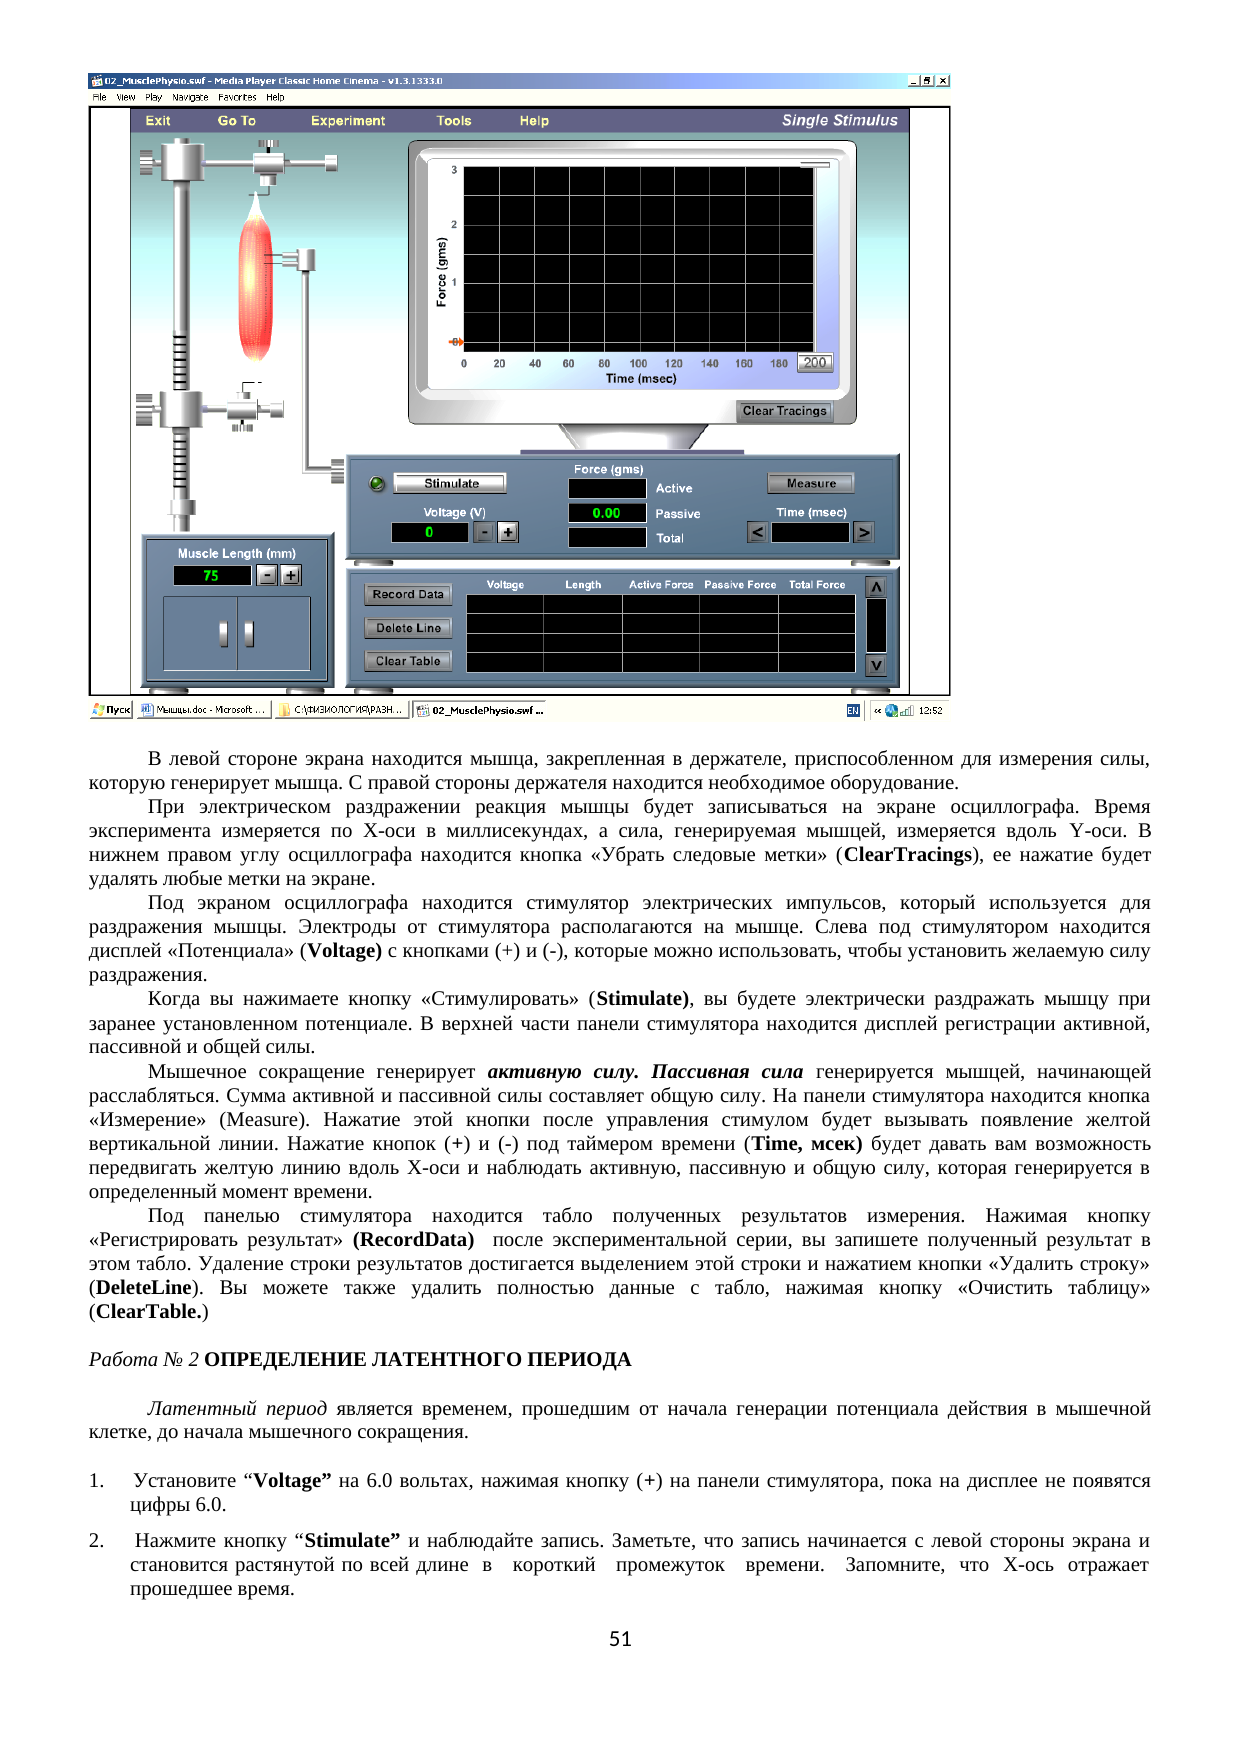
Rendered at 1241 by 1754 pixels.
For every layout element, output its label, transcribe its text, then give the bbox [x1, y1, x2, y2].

text 1. Установите “Voltage” на 6.0 вольтах, нажимая кнопку (+) на панели стимулятора, пока на дисплее не появятся цифры 6.0. [89, 1468, 1152, 1516]
text Под панелью стимулятора находится табло полученных результатов измерения. Нажимая кнопку «Регистрировать результат» (RecordData) после экспериментальной серии, вы запишете полученный результат в этом табло. Удаление строки результатов достигается выделением этой строки и нажатием кнопки «Удалить строку» (DeleteLine). Вы можете также удалить полностью данные с табло, нажимая кнопку «Очистить таблицу» (ClearTable.) [89, 1203, 1152, 1323]
text Работа № 2 ОПРЕДЕЛЕНИЕ ЛАТЕНТНОГО ПЕРИОДА [89, 1347, 1152, 1371]
text Под экраном осциллографа находится стимулятор электрических импульсов, который используется для раздражения мышцы. Электроды от стимулятора располагаются на мышце. Слева под стимулятором находится дисплей «Потенциала» (Voltage) с кнопками (+) и (-), которые можно использовать, чтобы установить желаемую силу раздражения. [89, 890, 1152, 986]
text При электрическом раздражении реакция мышцы будет записываться на экране осциллографа. Время эксперимента измеряется по Х-оси в миллисекундах, а сила, генерируемая мышцей, измеряется вдоль Y-оси. В нижнем правом углу осциллографа находится кнопка «Убрать следовые метки» (ClearTracings), ее нажатие будет удалять любые метки на экране. [89, 794, 1152, 890]
text Мышечное сокращение генерирует активную силу. Пассивная сила генерируется мышцей, начинающей расслабляться. Сумма активной и пассивной силы составляет общую силу. На панели стимулятора находится кнопка «Измерение» (Measure). Нажатие этой кнопки после управления стимулом будет вызывать появление желтой вертикальной линии. Нажатие кнопок (+) и (-) под таймером времени (Time, мсек) будет давать вам возможность передвигать желтую линию вдоль Х-оси и наблюдать активную, пассивную и общую силу, которая генерируется в определенный момент времени. [89, 1058, 1152, 1203]
text Латентный период является временем, прошедшим от начала генерации потенциала действия в мышечной клетке, до начала мышечного сокращения. [89, 1395, 1152, 1443]
text 2. Нажмите кнопку “Stimulate” и наблюдайте запись. Заметьте, что запись начинается с левой стороны экрана и становится растянутой по всей длине в короткий промежуток времени. Запомните, что Х-ось отражает прошедшее время. [89, 1528, 1152, 1600]
text Когда вы нажимаете кнопку «Стимулировать» (Stimulate), вы будете электрически раздражать мышцу при заранее установленном потенциале. В верхней части панели стимулятора находится дисплей регистрации активной, пассивной и общей силы. [89, 986, 1152, 1058]
text В левой стороне экрана находится мышца, закрепленная в держателе, приспособленном для измерения силы, которую генерирует мышца. С правой стороны держателя находится необходимое оборудование. [89, 746, 1152, 794]
picture [88, 73, 951, 722]
